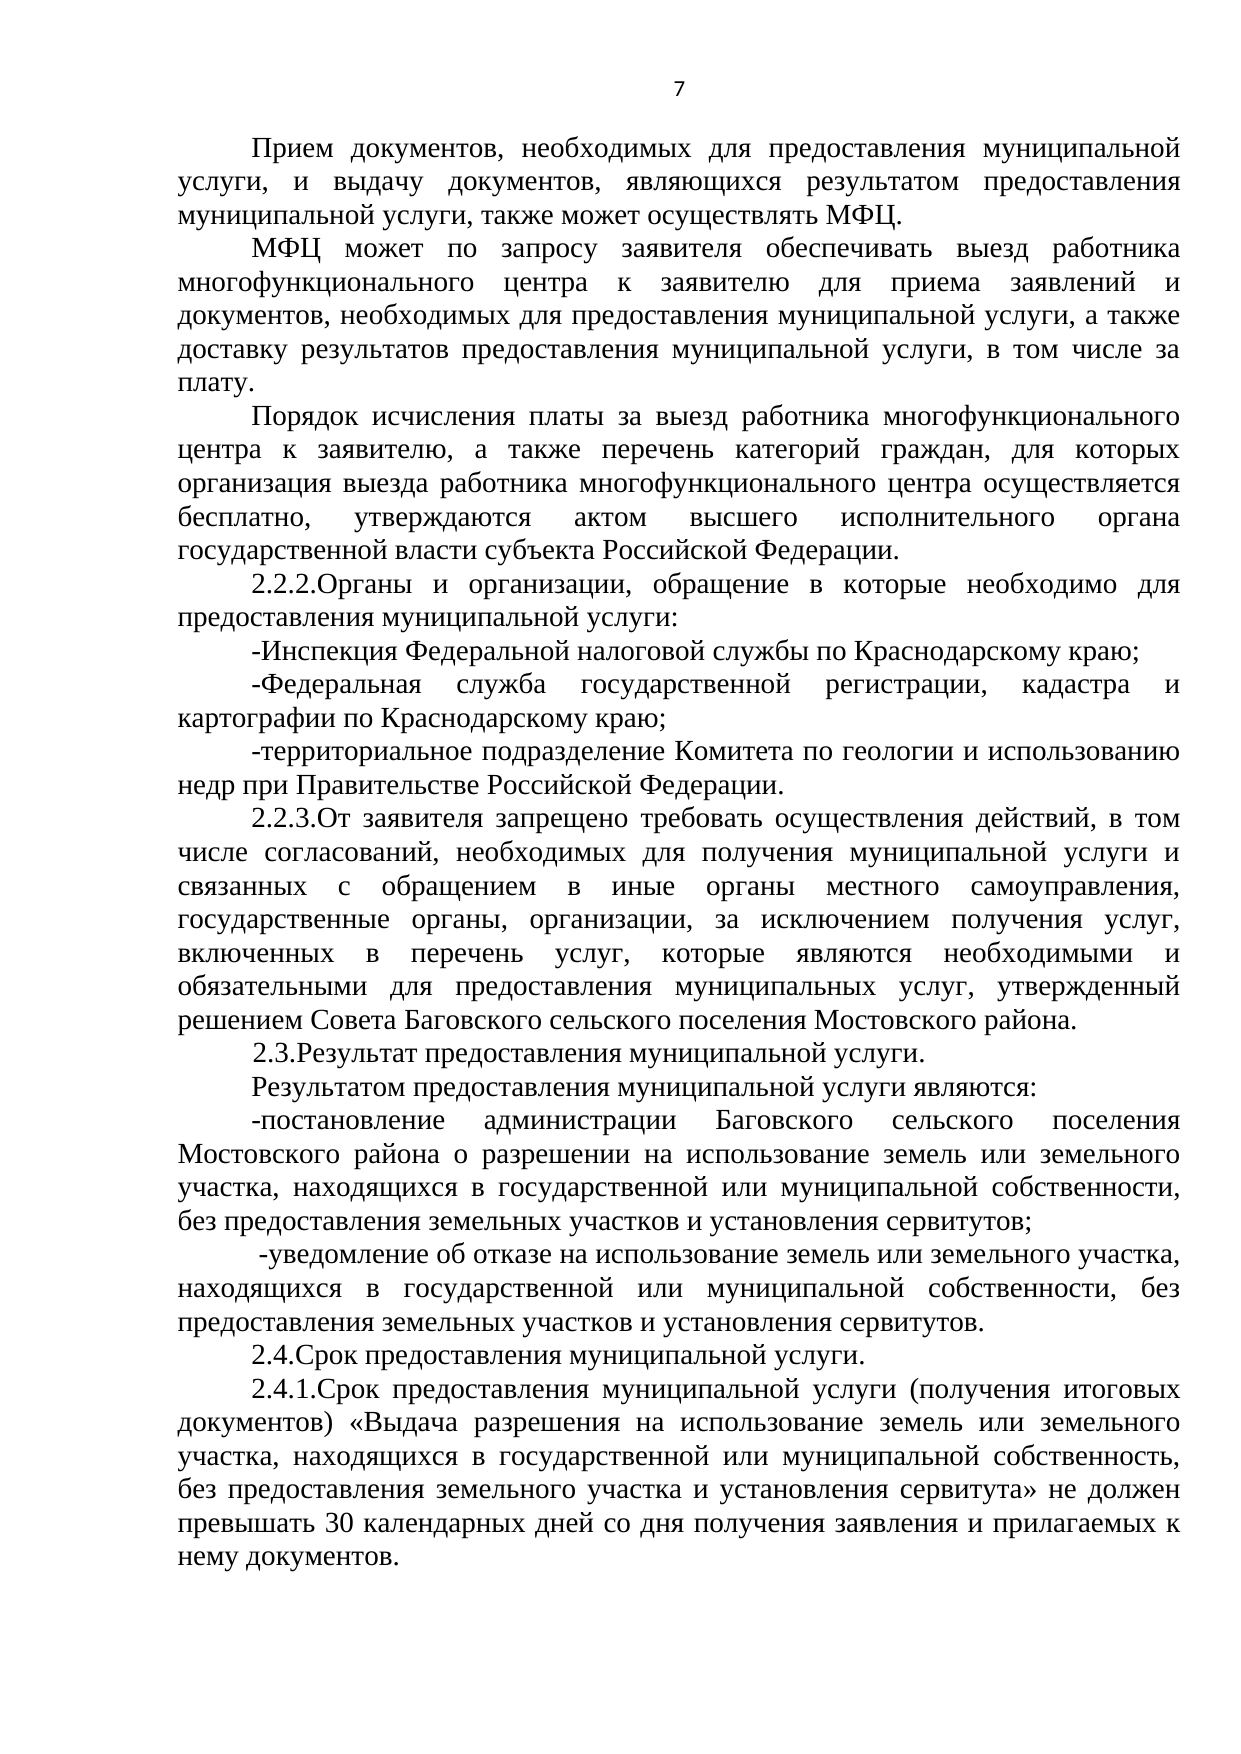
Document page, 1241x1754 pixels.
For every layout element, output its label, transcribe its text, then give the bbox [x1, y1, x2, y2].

text Прием документов, необходимых для предоставления муниципальной услуги, и выдачу документов, являющихся результатом предоставления муниципальной услуги, также может осуществлять МФЦ. [177, 130, 1181, 230]
text 2.4.1.Срок предоставления муниципальной услуги (получения итоговых документов) «Выдача разрешения на использование земель или земельного участка, находящихся в государственной или муниципальной собственность, без предоставления земельного участка и установления сервитута» не должен превышать 30 календарных дней со дня получения заявления и прилагаемых к нему документов. [177, 1371, 1181, 1572]
text 2.2.2.Органы и организации, обращение в которые необходимо для предоставления муниципальной услуги: [177, 566, 1181, 633]
text 2.3.Результат предоставления муниципальной услуги. [177, 1035, 1181, 1069]
text МФЦ может по запросу заявителя обеспечивать выезд работника многофункционального центра к заявителю для приема заявлений и документов, необходимых для предоставления муниципальной услуги, а также доставку результатов предоставления муниципальной услуги, в том числе за плату. [177, 230, 1181, 398]
text 2.4.Срок предоставления муниципальной услуги. [177, 1337, 1181, 1371]
text Порядок исчисления платы за выезд работника многофункционального центра к заявителю, а также перечень категорий граждан, для которых организация выезда работника многофункционального центра осуществляется бесплатно, утверждаются актом высшего исполнительного органа государственной власти субъекта Российской Федерации. [177, 398, 1181, 566]
text 2.2.3.От заявителя запрещено требовать осуществления действий, в том числе согласований, необходимых для получения муниципальной услуги и связанных с обращением в иные органы местного самоуправления, государственные органы, организации, за исключением получения услуг, включенных в перечень услуг, которые являются необходимыми и обязательными для предоставления муниципальных услуг, утвержденный решением Совета Баговского сельского поселения Мостовского района. [177, 801, 1181, 1035]
text -уведомление об отказе на использование земель или земельного участка, находящихся в государственной или муниципальной собственности, без предоставления земельных участков и установления сервитутов. [177, 1237, 1181, 1337]
text -постановление администрации Баговского сельского поселения Мостовского района о разрешении на использование земель или земельного участка, находящихся в государственной или муниципальной собственности, без предоставления земельных участков и установления сервитутов; [177, 1102, 1181, 1237]
text Результатом предоставления муниципальной услуги являются: [177, 1069, 1181, 1102]
text -Федеральная служба государственной регистрации, кадастра и картографии по Краснодарскому краю; [177, 666, 1181, 733]
text -территориальное подразделение Комитета по геологии и использованию недр при Правительстве Российской Федерации. [177, 733, 1181, 801]
text -Инспекция Федеральной налоговой службы по Краснодарскому краю; [177, 633, 1181, 666]
